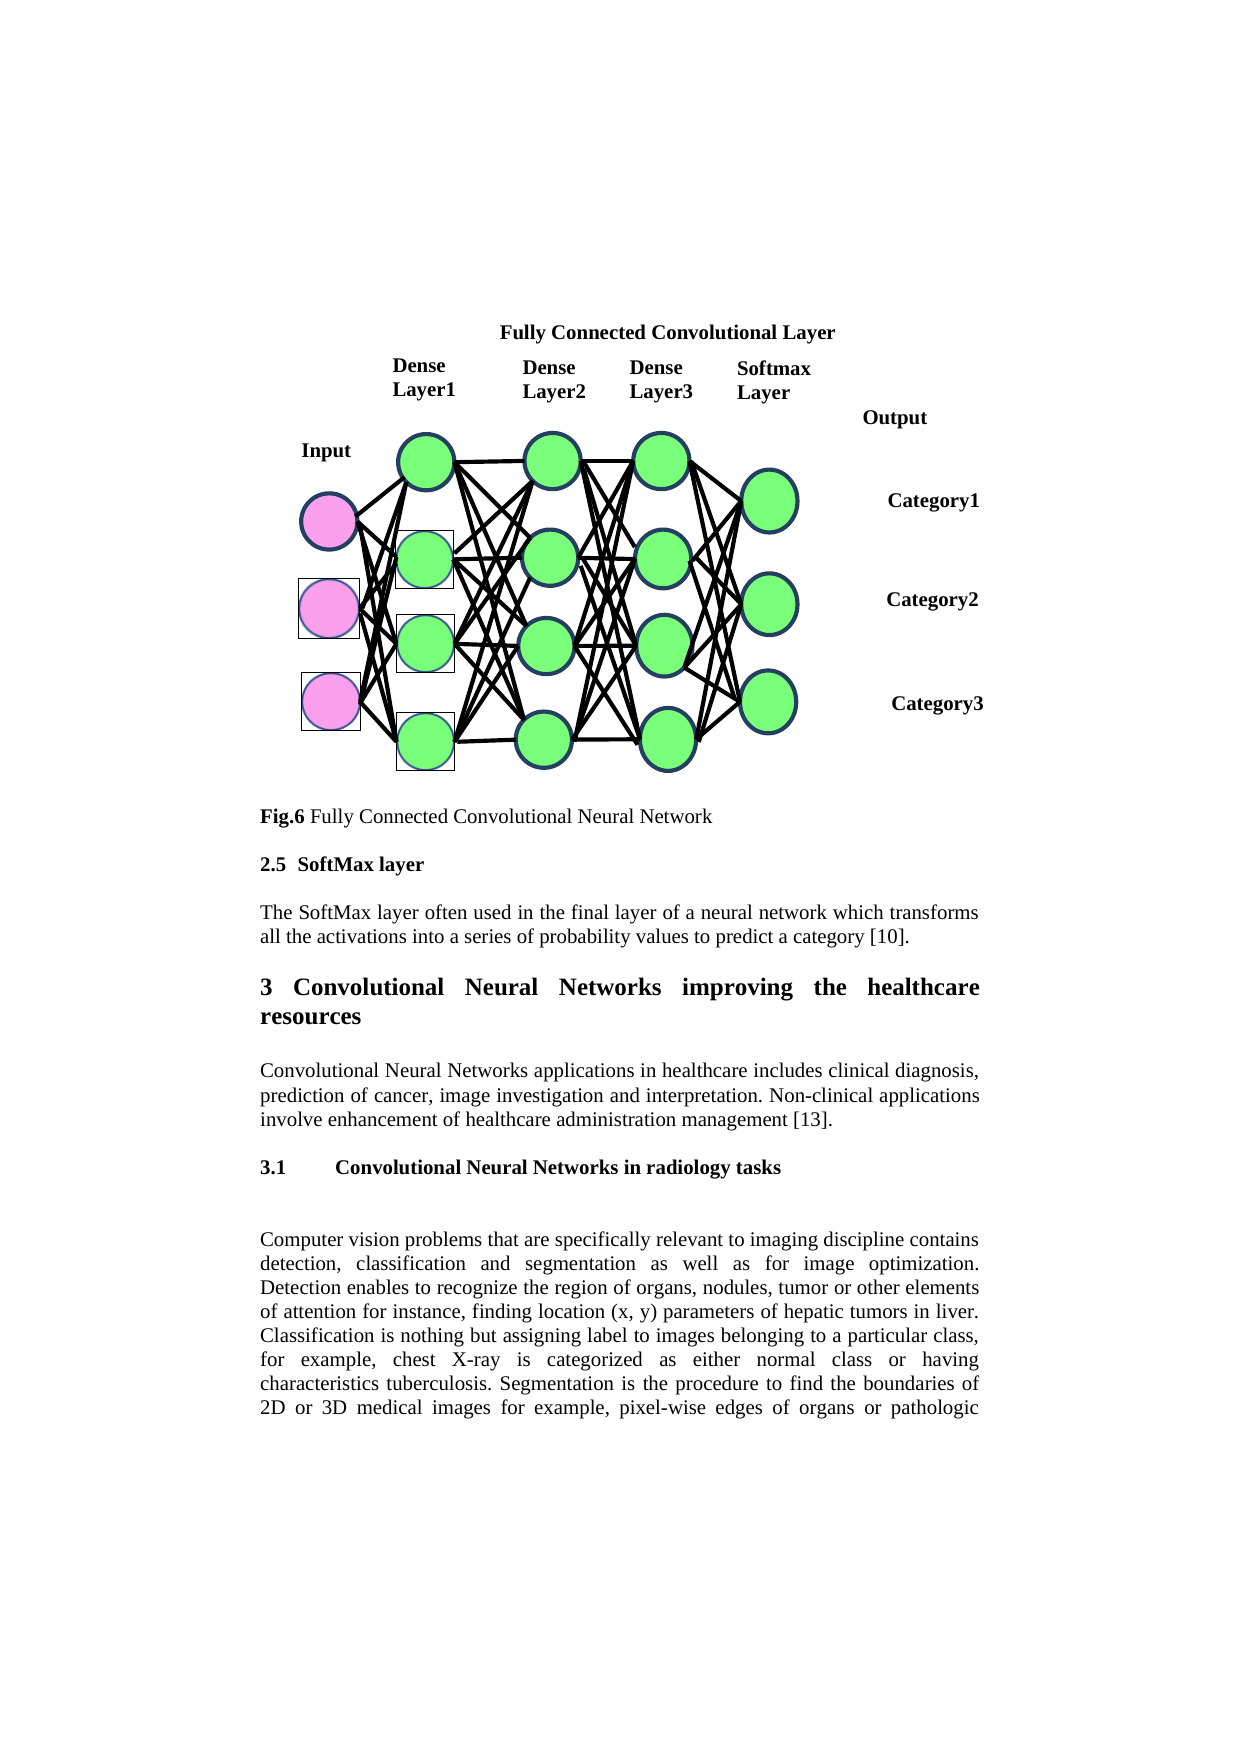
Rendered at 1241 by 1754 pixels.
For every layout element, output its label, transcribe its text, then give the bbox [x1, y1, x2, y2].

text Fig.6 Fully Connected Convolutional Neural Network [260, 804, 980, 828]
text 3 Convolutional Neural Networks improving the healthcare resources [260, 972, 980, 1030]
list Convolutional Neural Networks applications in healthcare includes clinical diagnosis, prediction of cancer, image investigation and interpretation. Non-clinical applications involve enhancement of healthcare administration management [13]. [260, 1058, 980, 1131]
picture [397, 713, 454, 770]
text The SoftMax layer often used in the final layer of a neural network which transforms all the activations into a series of probability values to predict a category [10]. [260, 900, 980, 948]
list SoftMax layer [260, 852, 980, 876]
picture [299, 579, 359, 638]
picture [397, 615, 454, 672]
list 3.1 Convolutional Neural Networks in radiology tasks [260, 1155, 980, 1179]
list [260, 1227, 980, 1419]
picture [302, 673, 360, 730]
picture [396, 531, 453, 588]
